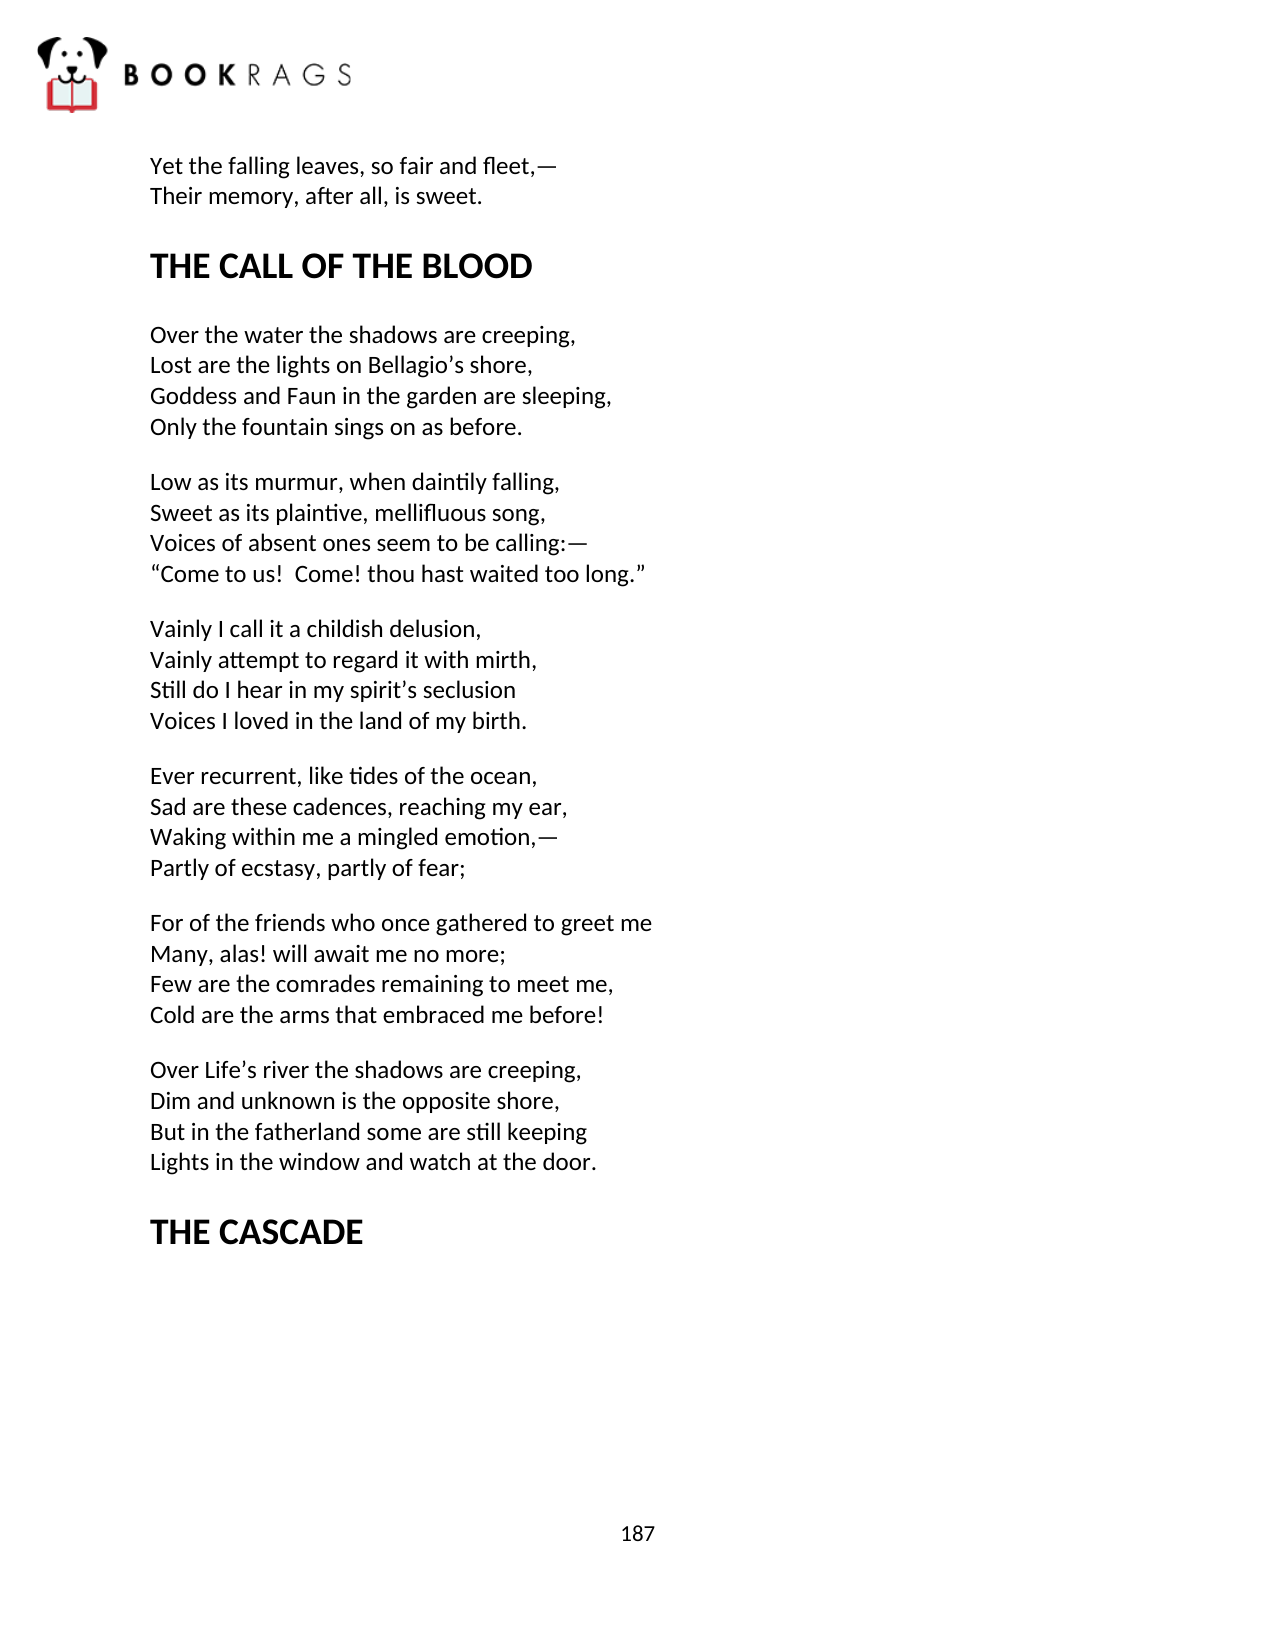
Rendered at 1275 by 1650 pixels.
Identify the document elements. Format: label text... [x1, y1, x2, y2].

text Ever recurrent, like tides of the ocean, Sad are these cadences, reaching my ear, Waking within me a mingled emotion,—­ Partly of ecstasy, partly of fear; [150, 760, 1125, 882]
text Low as its murmur, when daintily falling, Sweet as its plaintive, mellifluous song, Voices of absent ones seem to be calling:—­ “Come to us! Come! thou hast waited too long.” [150, 466, 1125, 588]
picture [37, 37, 351, 113]
text Over the water the shadows are creeping, Lost are the lights on Bellagio’s shore, Goddess and Faun in the garden are sleeping, Only the fountain sings on as before. [150, 319, 1125, 441]
text THE CALL OF THE BLOOD [150, 242, 1125, 288]
text Over Life’s river the shadows are creeping, Dim and unknown is the opposite shore, But in the fatherland some are still keeping Lights in the window and watch at the door. [150, 1054, 1125, 1177]
text For of the friends who once gathered to greet me Many, alas! will await me no more; Few are the comrades remaining to meet me, Cold are the arms that embraced me before! [150, 907, 1125, 1029]
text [150, 150, 1125, 211]
text Vainly I call it a childish delusion, Vainly attempt to regard it with mirth, Still do I hear in my spirit’s seclusion Voices I loved in the land of my birth. [150, 613, 1125, 735]
text THE CASCADE [150, 1208, 1125, 1254]
